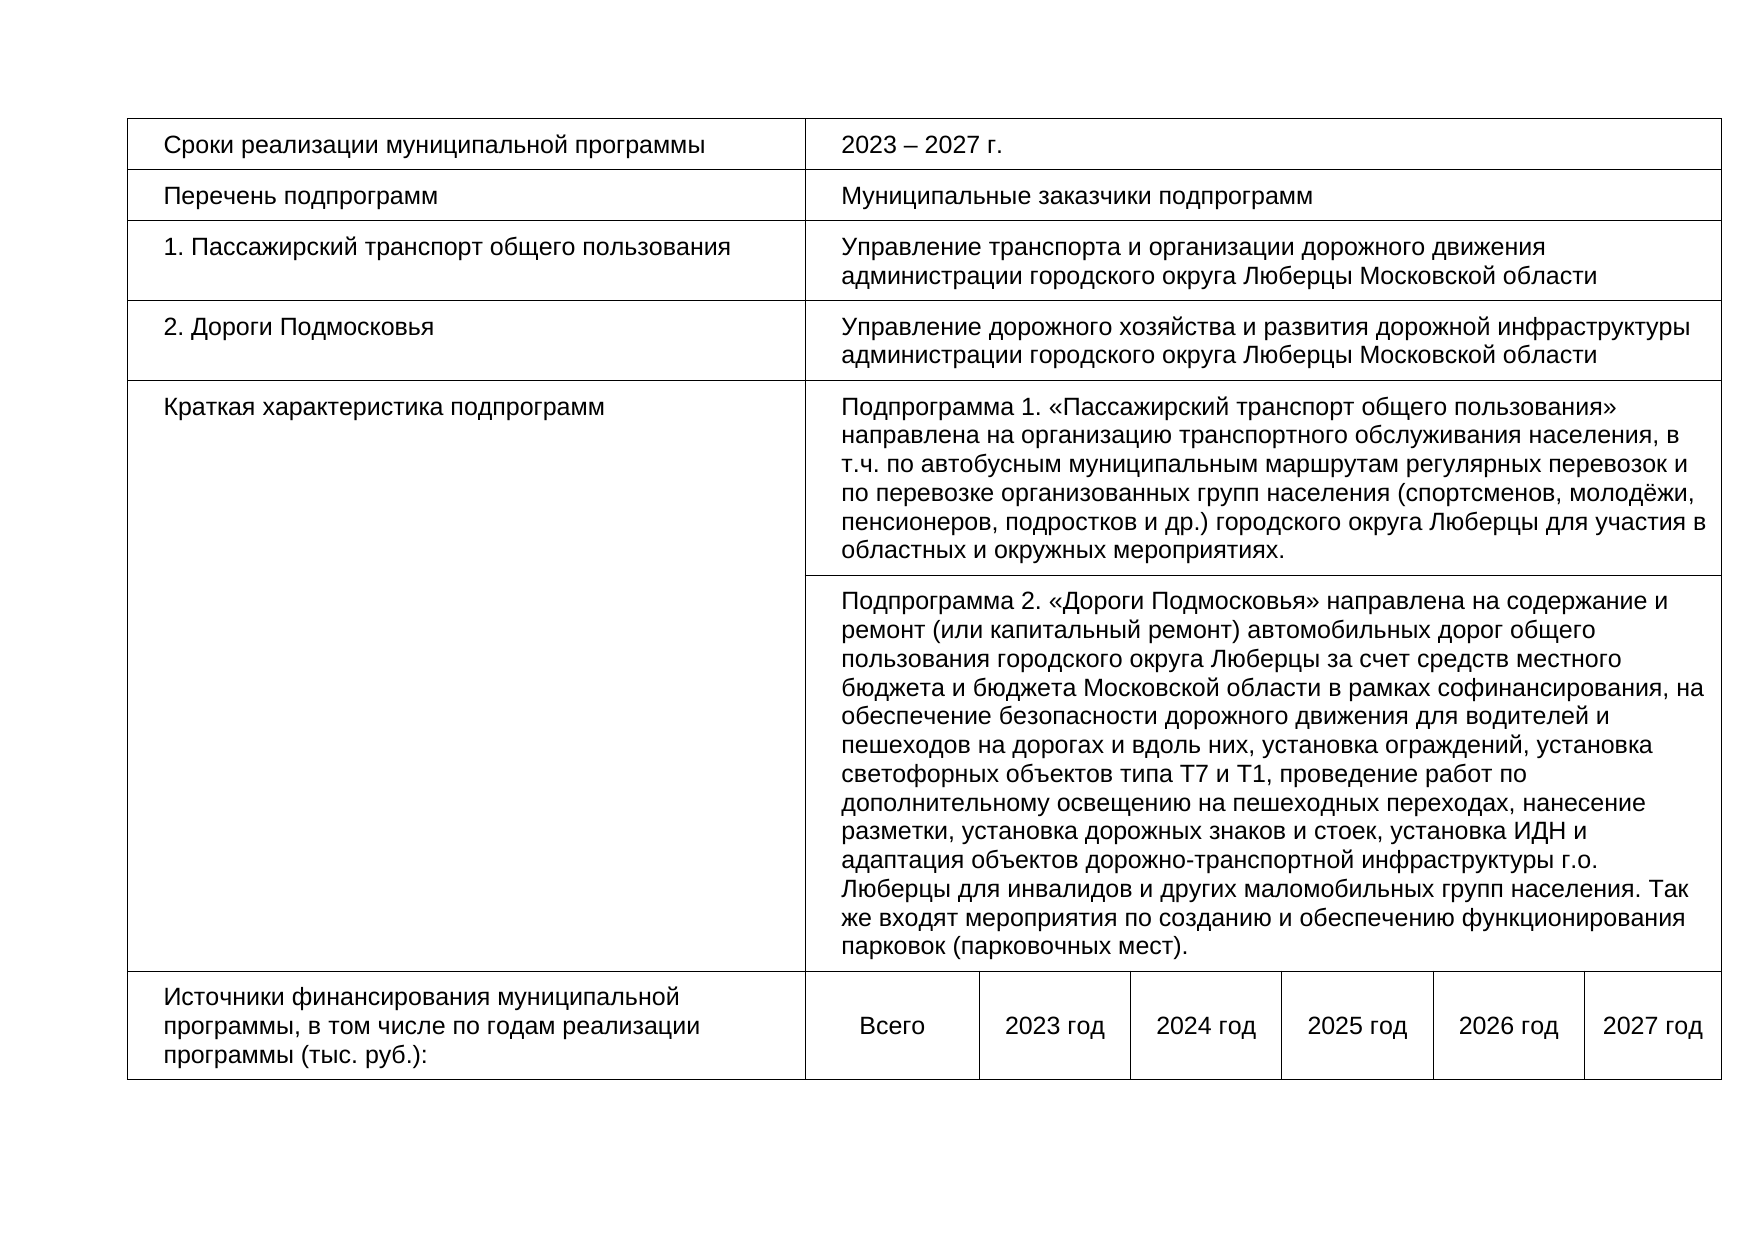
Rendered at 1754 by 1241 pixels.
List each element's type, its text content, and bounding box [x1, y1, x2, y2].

table_cell Подпрограмма 2. «Дороги Подмосковья» направлена на содержание и ремонт (или капитальный ремонт) автомобильных дорог общего пользования городского округа Люберцы за счет средств местного бюджета и бюджета Московской области в рамках софинансирования, на обеспечение безопасности дорожного движения для водителей и пешеходов на дорогах и вдоль них, установка ограждений, установка светофорных объектов типа Т7 и Т1, проведение работ по дополнительному освещению на пешеходных переходах, нанесение разметки, установка дорожных знаков и стоек, установка ИДН и адаптация объектов дорожно-транспортной инфраструктуры г.о. Люберцы для инвалидов и других маломобильных групп населения. Так же входят мероприятия по созданию и обеспечению функционирования парковок (парковочных мест). [806, 576, 1721, 971]
table_cell Управление транспорта и организации дорожного движения администрации городского округа Люберцы Московской области [806, 221, 1721, 300]
table_cell Источники финансирования муниципальной программы, в том числе по годам реализации программы (тыс. руб.): [128, 972, 805, 1079]
table_cell Сроки реализации муниципальной программы [128, 119, 805, 169]
table_cell Краткая характеристика подпрограмм [128, 381, 805, 971]
table_cell 2. Дороги Подмосковья [128, 301, 805, 380]
table_cell Перечень подпрограмм [128, 170, 805, 220]
table_cell Муниципальные заказчики подпрограмм [806, 170, 1721, 220]
table_cell 2026 год [1434, 972, 1584, 1079]
table_cell 2025 год [1282, 972, 1433, 1079]
table_cell 2023 – 2027 г. [806, 119, 1721, 169]
table_cell 2027 год [1585, 972, 1721, 1079]
table_cell Всего [806, 972, 979, 1079]
table_cell Управление дорожного хозяйства и развития дорожной инфраструктуры администрации городского округа Люберцы Московской области [806, 301, 1721, 380]
table_cell 2024 год [1131, 972, 1281, 1079]
table_cell 2023 год [980, 972, 1130, 1079]
table_cell 1. Пассажирский транспорт общего пользования [128, 221, 805, 300]
table_cell Подпрограмма 1. «Пассажирский транспорт общего пользования» направлена на организацию транспортного обслуживания населения, в т.ч. по автобусным муниципальным маршрутам регулярных перевозок и по перевозке организованных групп населения (спортсменов, молодёжи, пенсионеров, подростков и др.) городского округа Люберцы для участия в областных и окружных мероприятиях. [806, 381, 1721, 574]
